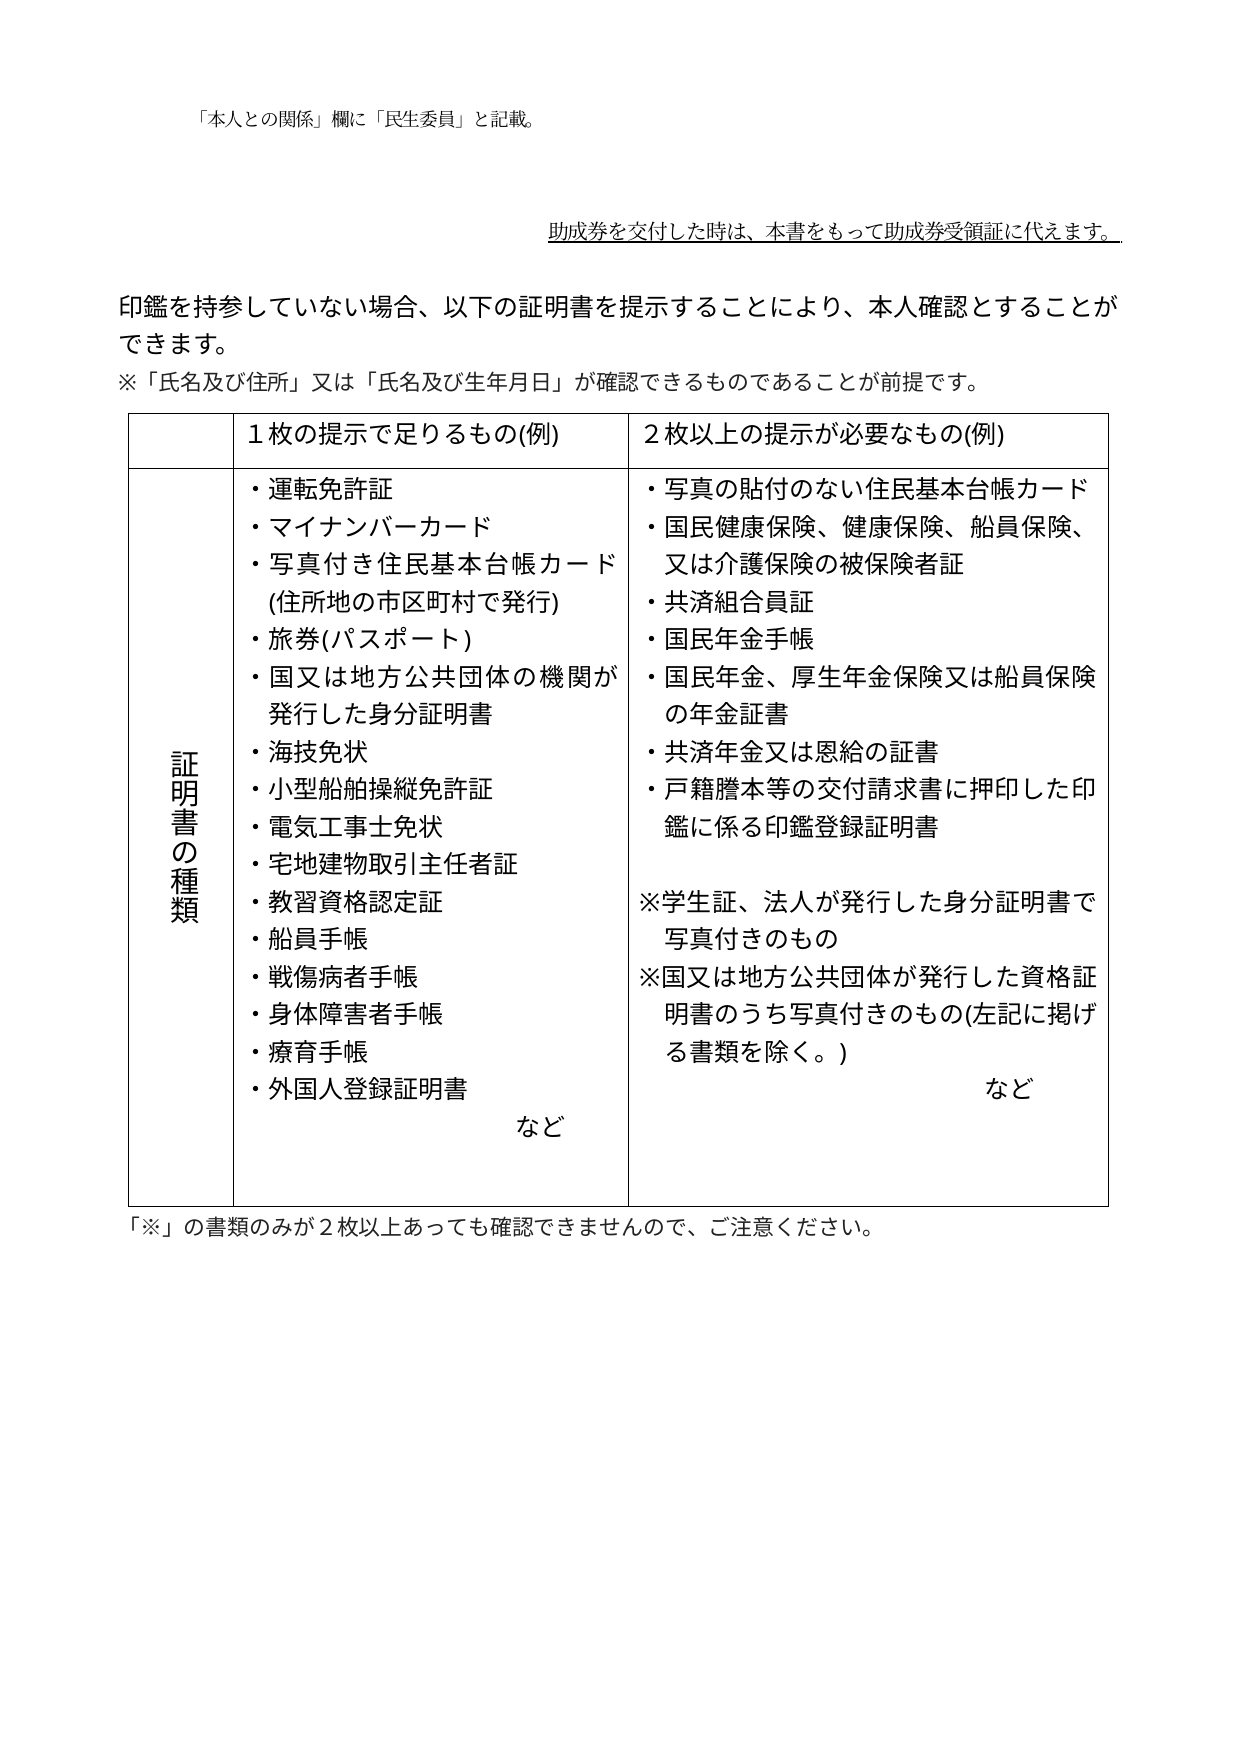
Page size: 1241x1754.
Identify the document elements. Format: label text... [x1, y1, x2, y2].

table_cell ・運転免許証 ・マイナンバーカード ・写真付き住民基本台帳カード(住所地の市区町村で発行) ・旅券(パスポート) ・国又は地方公共団体の機関が発行した身分証明書 ・海技免状 ・小型船舶操縦免許証 ・電気工事士免状 ・宅地建物取引主任者証 ・教習資格認定証 ・船員手帳 ・戦傷病者手帳 ・身体障害者手帳 ・療育手帳 ・外国人登録証明書 など [234, 469, 628, 1206]
table_header １枚の提示で足りるもの(例) [234, 414, 628, 468]
table_header [129, 414, 233, 468]
text 印鑑を持参していない場合、以下の証明書を提示することにより、本人確認とすることができます。 [118, 287, 1122, 362]
text 「※」の書類のみが２枚以上あっても確認できませんので、ご注意ください。 [118, 1207, 1122, 1245]
text ※「氏名及び住所」又は「氏名及び生年月日」が確認できるものであることが前提です。 [118, 362, 1122, 399]
text 助成券を交付した時は、本書をもって助成券受領証に代えます。 [173, 212, 1122, 249]
table_header ２枚以上の提示が必要なもの(例) [629, 414, 1108, 468]
text 「本人との関係」欄に「民生委員」と記載。 [173, 99, 1122, 137]
table_cell 証明書の種類 [129, 469, 233, 1206]
table_cell ・写真の貼付のない住民基本台帳カード ・国民健康保険、健康保険、船員保険、又は介護保険の被保険者証 ・共済組合員証 ・国民年金手帳 ・国民年金、厚生年金保険又は船員保険の年金証書 ・共済年金又は恩給の証書 ・戸籍謄本等の交付請求書に押印した印鑑に係る印鑑登録証明書 ※学生証、法人が発行した身分証明書で写真付きのもの ※国又は地方公共団体が発行した資格証明書のうち写真付きのもの(左記に掲げる書類を除く。) など [629, 469, 1108, 1206]
